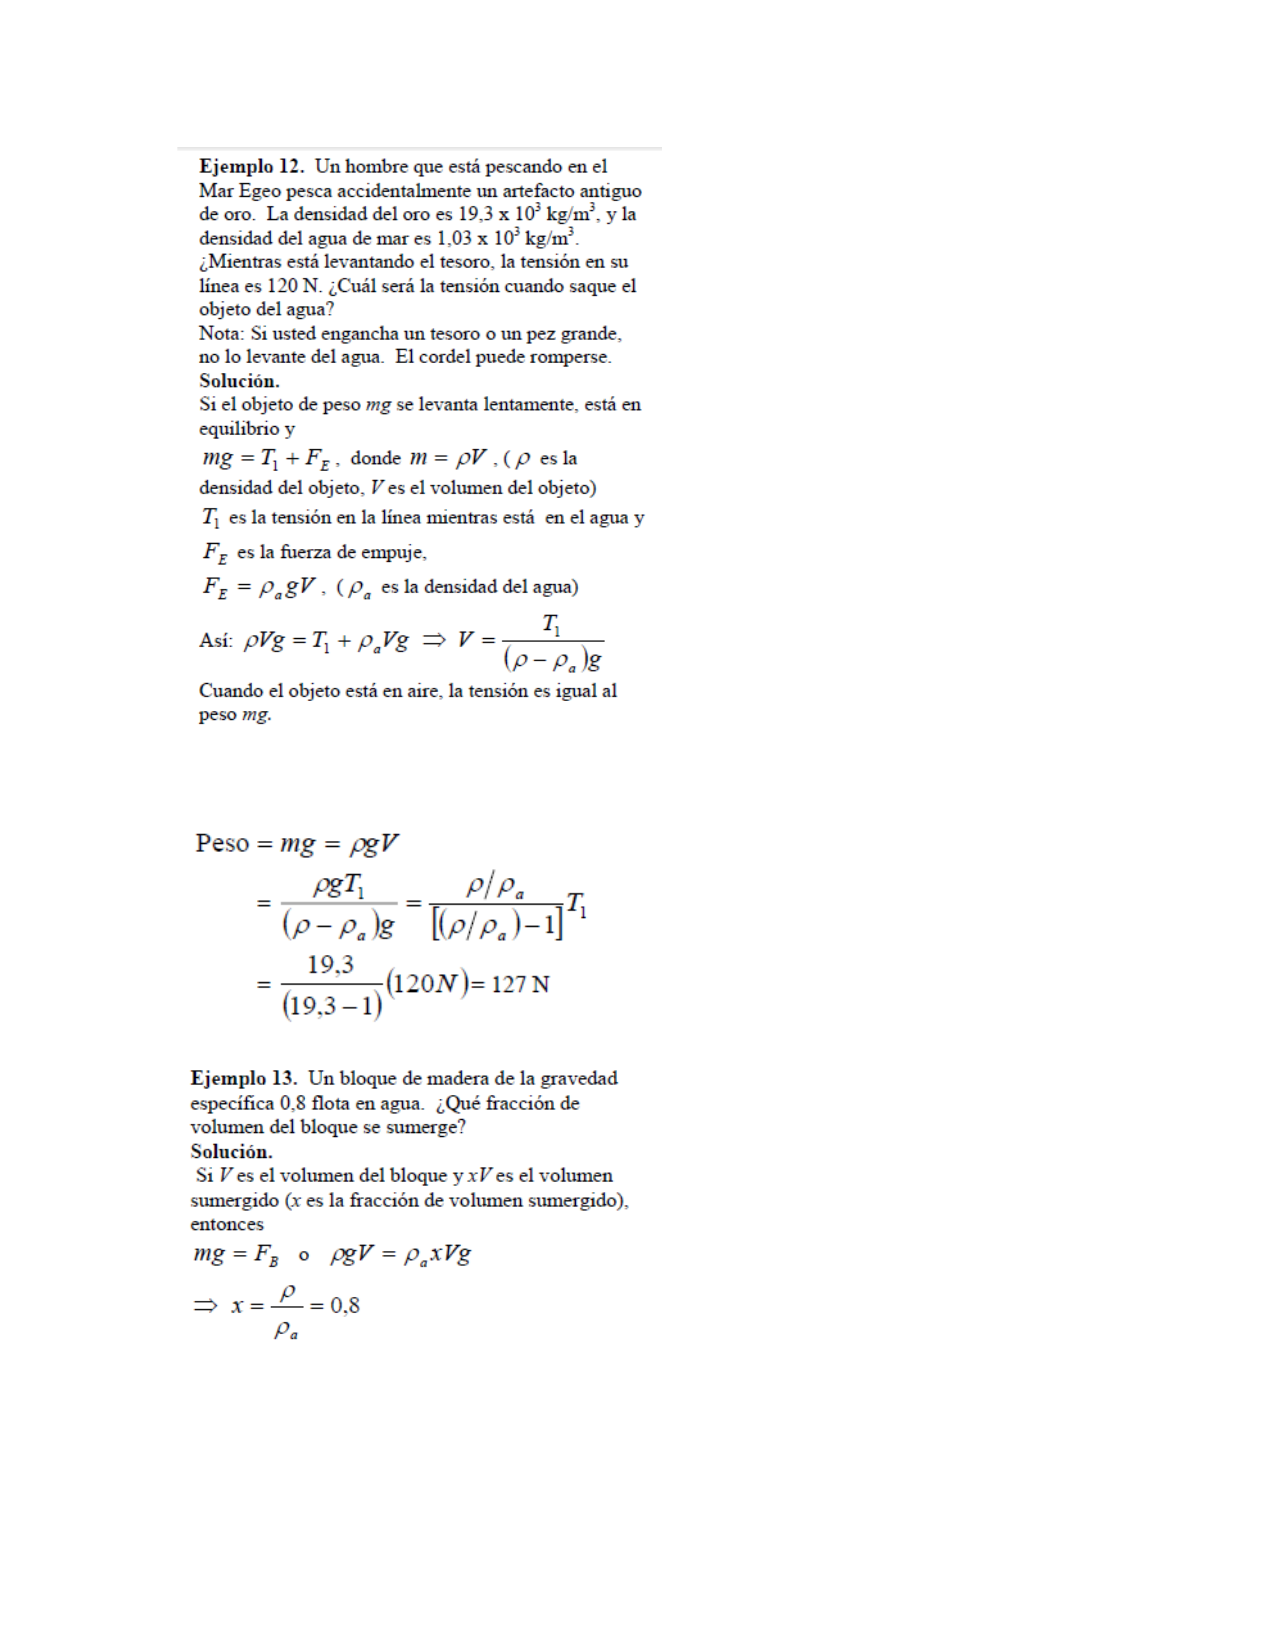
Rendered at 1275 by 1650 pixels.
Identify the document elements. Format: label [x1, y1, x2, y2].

picture [177, 816, 612, 1030]
picture [177, 147, 662, 739]
picture [177, 1054, 652, 1357]
